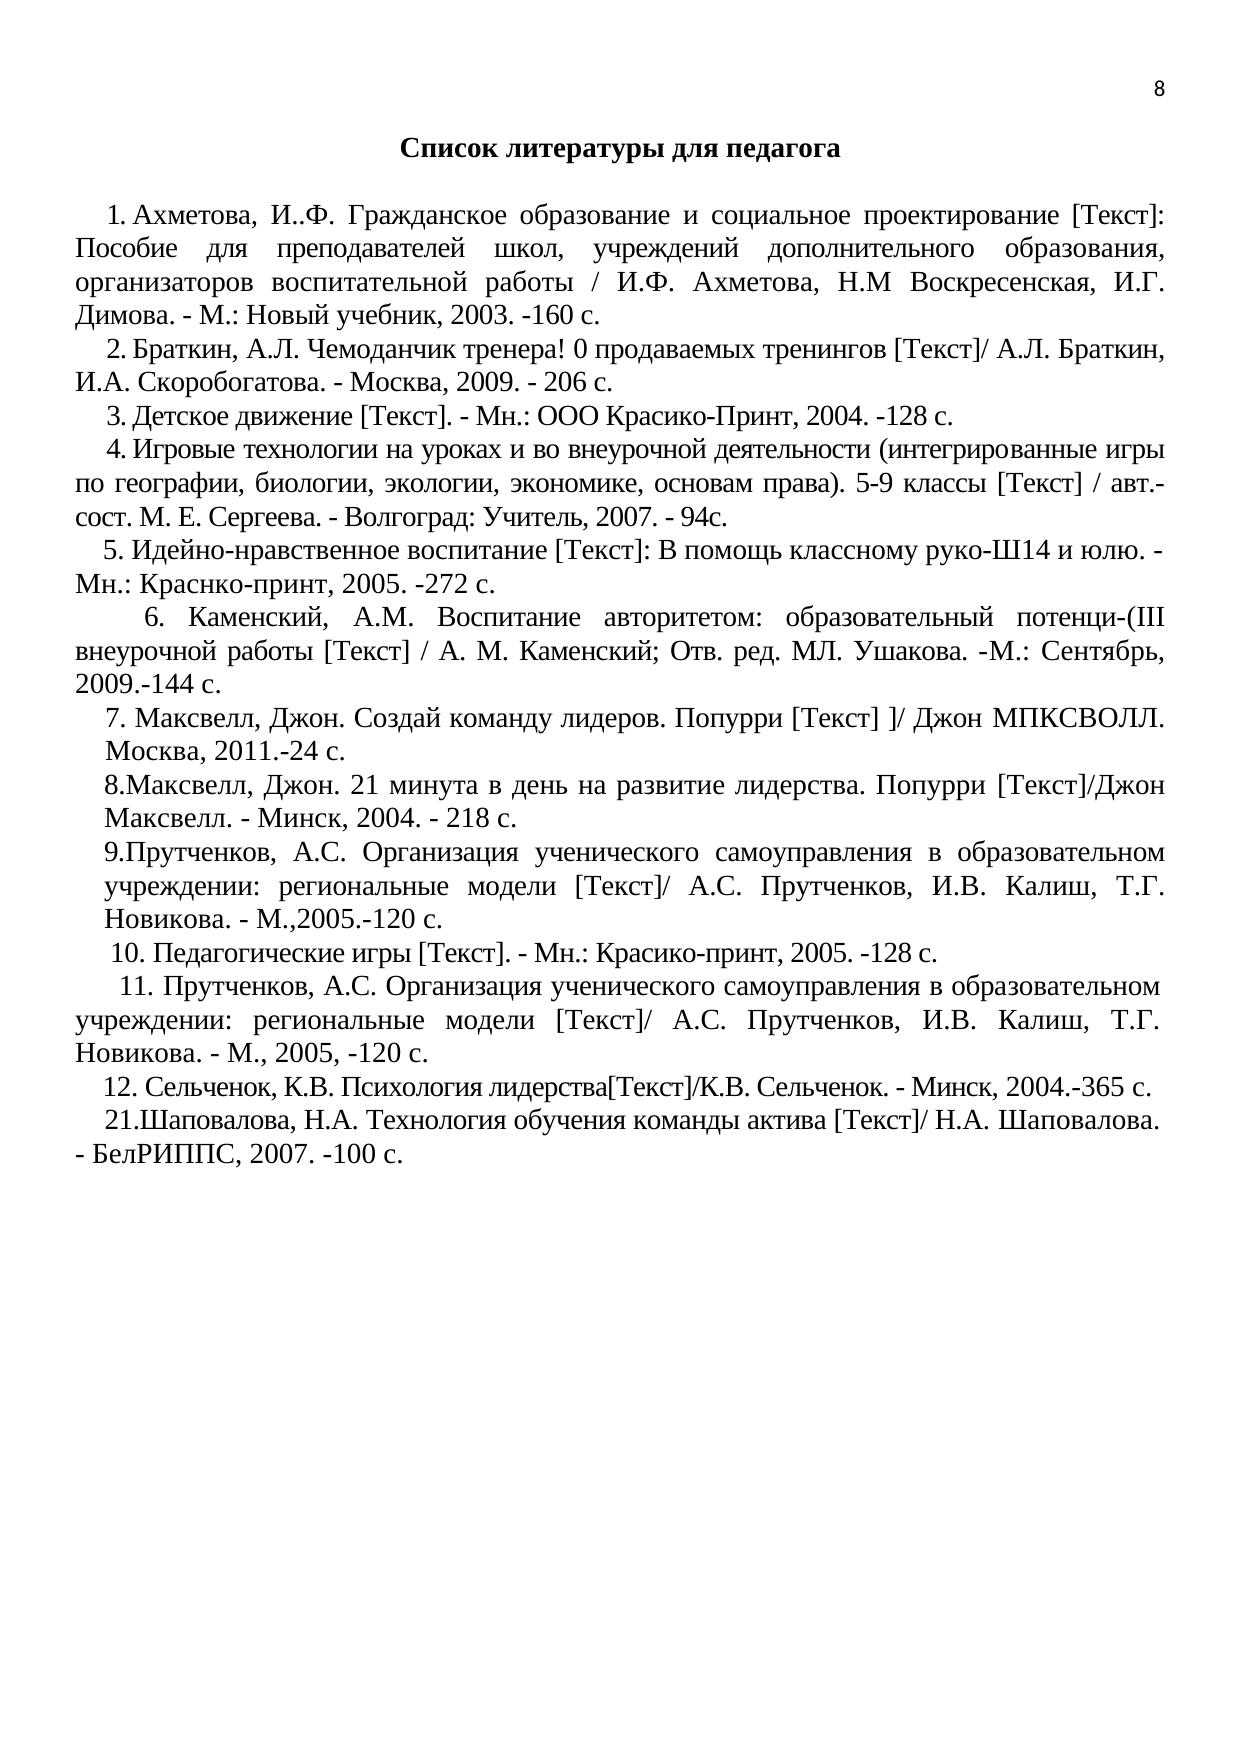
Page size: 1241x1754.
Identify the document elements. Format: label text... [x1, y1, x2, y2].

text Список литературы для педагога [75, 130, 1165, 163]
list Ахметова, И..Ф. Гражданское образование и социальное проектирование [Текст]: Пособие для преподавателей школ, учреждений дополнительного образования, организаторов воспитательной работы / И.Ф. Ахметова, Н.М Воскресенская, И.Г. Димова. - М.: Новый учебник, 2003. -160 с. [75, 197, 1165, 331]
text 12. Сельченок, К.В. Психология лидерства[Текст]/К.В. Сельченок. - Минск, 2004.-365 с. [75, 1069, 1165, 1102]
list Детское движение [Текст]. - Мн.: ООО Красико-Принт, 2004. -128 с. [75, 398, 1165, 432]
text 21.Шаповалова, Н.А. Технология обучения команды актива [Текст]/ Н.А. Шаповалова. - БелРИППС, 2007. -100 с. [75, 1102, 1160, 1169]
text 5. Идейно-нравственное воспитание [Текст]: В помощь классному руко-Ш14 и юлю. - Мн.: Краснко-принт, 2005. -272 с. [75, 532, 1165, 599]
text 10. Педагогические игры [Текст]. - Мн.: Красико-принт, 2005. -128 с. [75, 935, 1165, 968]
text 7. Максвелл, Джон. Создай команду лидеров. Попурри [Текст] ]/ Джон МПКСВОЛЛ. Москва, 2011.-24 с. [105, 700, 1165, 767]
list Игровые технологии на уроках и во внеурочной деятельности (интегрированные игры по географии, биологии, экологии, экономике, основам права). 5-9 классы [Текст] / авт.-сост. М. Е. Сергеева. - Волгоград: Учитель, 2007. - 94с. [75, 432, 1165, 532]
text 8.Максвелл, Джон. 21 минута в день на развитие лидерства. Попурри [Текст]/Джон Максвелл. - Минск, 2004. - 218 с. [104, 767, 1165, 834]
text 9.Прутченков, А.С. Организация ученического самоуправления в образовательном учреждении: региональные модели [Текст]/ А.С. Прутченков, И.В. Калиш, Т.Г. Новикова. - М.,2005.-120 с. [104, 834, 1165, 935]
list Браткин, А.Л. Чемоданчик тренера! 0 продаваемых тренингов [Текст]/ А.Л. Браткин, И.А. Скоробогатова. - Москва, 2009. - 206 с. [75, 331, 1165, 398]
text 6. Каменский, A.M. Воспитание авторитетом: образовательный потенци-(III внеурочной работы [Текст] / А. М. Каменский; Отв. ред. МЛ. Ушакова. -М.: Сентябрь, 2009.-144 с. [75, 599, 1165, 700]
text 11. Прутченков, А.С. Организация ученического самоуправления в образовательном учреждении: региональные модели [Текст]/ А.С. Прутченков, И.В. Калиш, Т.Г. Новикова. - М., 2005, -120 с. [75, 968, 1160, 1069]
